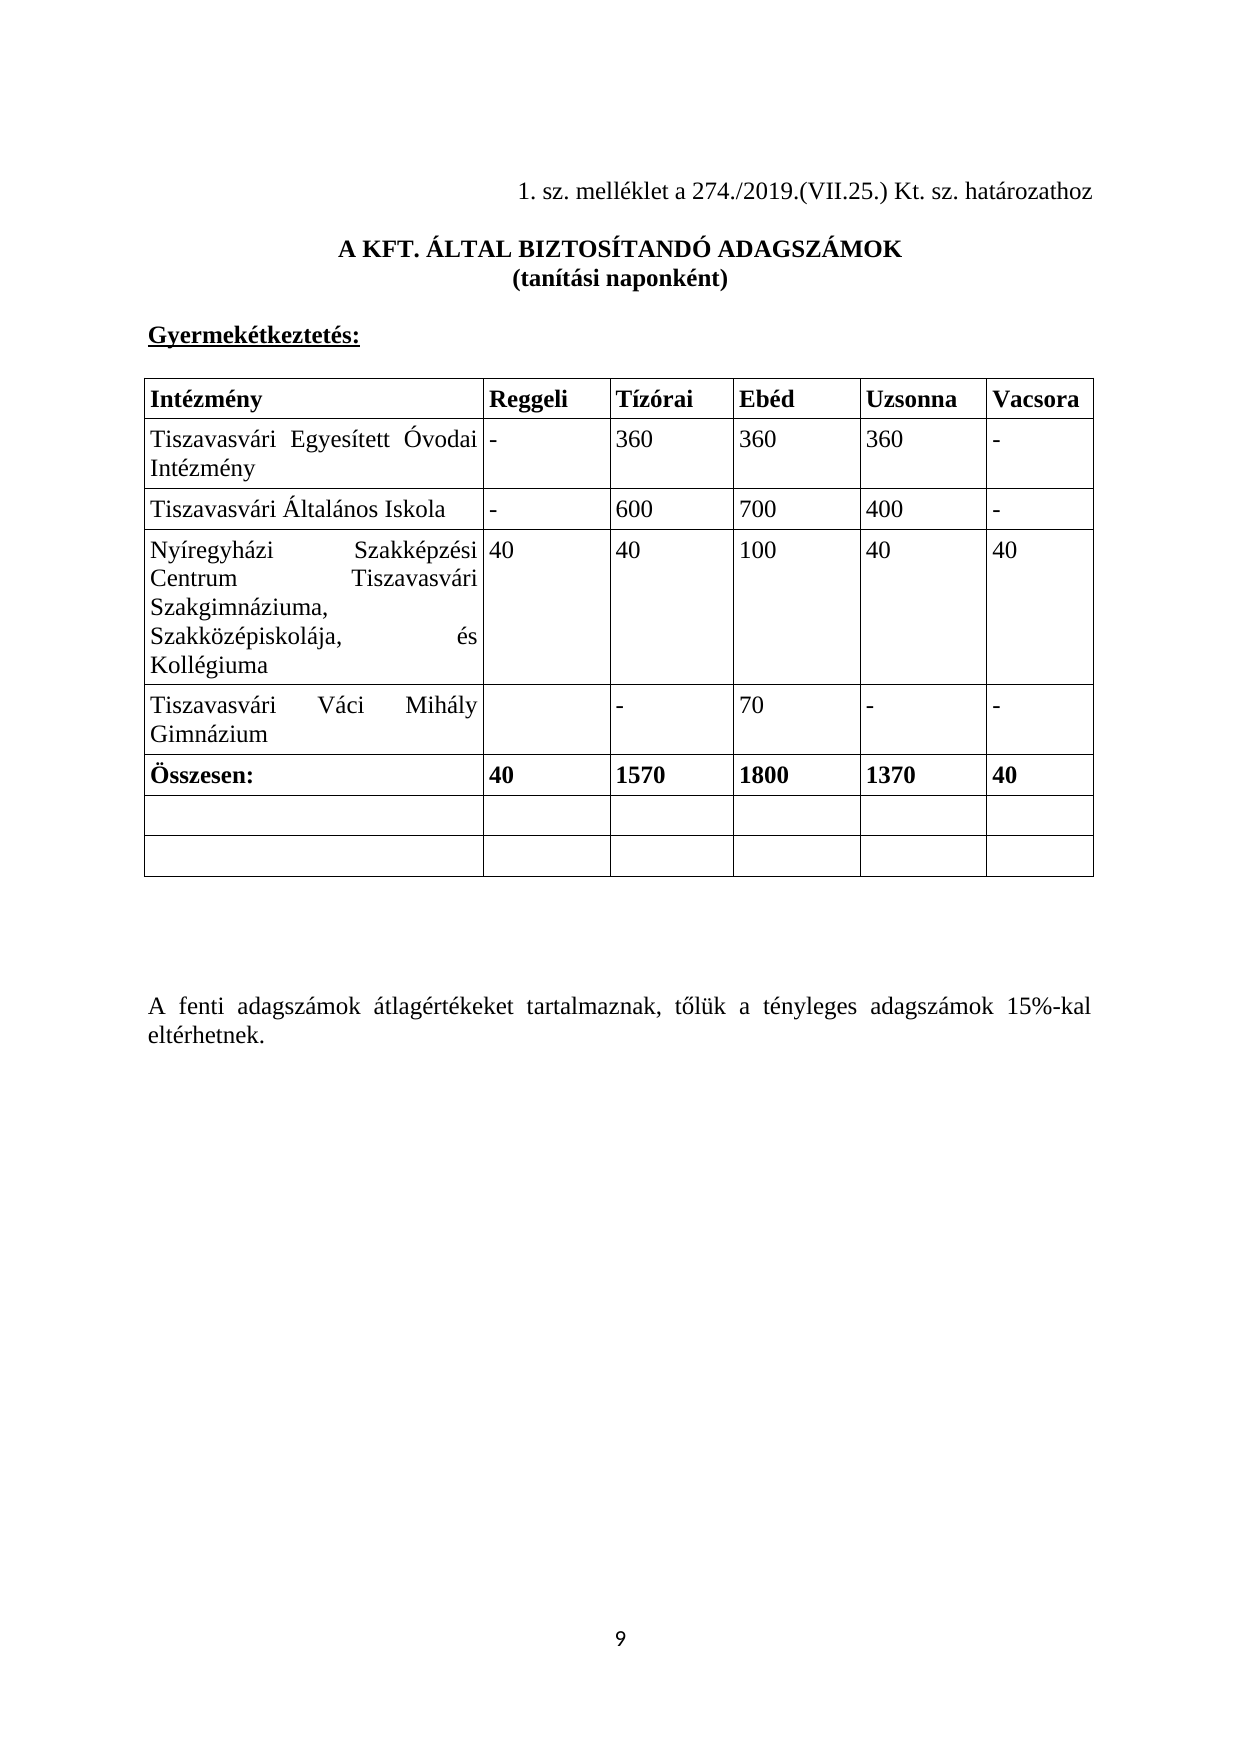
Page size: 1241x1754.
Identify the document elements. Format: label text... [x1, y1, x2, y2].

table_cell 360 [611, 419, 733, 488]
table_header Uzsonna [861, 379, 986, 418]
table_cell [484, 685, 610, 754]
table_cell [861, 836, 986, 876]
text 1. sz. melléklet a 274./2019.(VII.25.) Kt. sz. határozathoz [148, 176, 1093, 205]
table_cell 360 [861, 419, 986, 488]
table_cell - [484, 419, 610, 488]
text A Kft. által biztosítandó adagszámok [148, 234, 1093, 263]
table_cell 360 [734, 419, 860, 488]
table_cell 1370 [861, 755, 986, 794]
text (tanítási naponként) [148, 263, 1093, 291]
table_cell [734, 796, 860, 835]
table_cell [611, 796, 733, 835]
table_cell [987, 836, 1093, 876]
table_cell 100 [734, 530, 860, 684]
table_cell 600 [611, 489, 733, 528]
text Gyermekétkeztetés: [148, 320, 1093, 349]
table_header Tízórai [611, 379, 733, 418]
table_cell 1570 [611, 755, 733, 794]
table_cell [611, 836, 733, 876]
table_header Ebéd [734, 379, 860, 418]
table_cell Tiszavasvári Váci Mihály Gimnázium [145, 685, 483, 754]
table_cell 70 [734, 685, 860, 754]
table_cell 40 [987, 530, 1093, 684]
table_cell 1800 [734, 755, 860, 794]
table_cell [861, 796, 986, 835]
table_header Reggeli [484, 379, 610, 418]
table_cell - [611, 685, 733, 754]
table_cell 40 [611, 530, 733, 684]
table_cell 400 [861, 489, 986, 528]
table_cell - [987, 489, 1093, 528]
table_cell Tiszavasvári Egyesített Óvodai Intézmény [145, 419, 483, 488]
table_cell [145, 836, 483, 876]
table_cell [987, 796, 1093, 835]
table_cell - [861, 685, 986, 754]
table_cell Tiszavasvári Általános Iskola [145, 489, 483, 528]
table_cell - [987, 685, 1093, 754]
table_cell 40 [484, 755, 610, 794]
table_header Vacsora [987, 379, 1093, 418]
table_cell [145, 796, 483, 835]
table_cell - [987, 419, 1093, 488]
table_cell 700 [734, 489, 860, 528]
table_cell 40 [861, 530, 986, 684]
table_cell 40 [484, 530, 610, 684]
table_cell [734, 836, 860, 876]
table_header Intézmény [145, 379, 483, 418]
table_cell - [484, 489, 610, 528]
table_cell [484, 836, 610, 876]
table_cell [484, 796, 610, 835]
text A fenti adagszámok átlagértékeket tartalmaznak, tőlük a tényleges adagszámok 15%-kal eltérhetnek. [148, 991, 1093, 1049]
table_cell Nyíregyházi Szakképzési Centrum Tiszavasvári Szakgimnáziuma, Szakközépiskolája, és Kollégiuma [145, 530, 483, 684]
table_cell 40 [987, 755, 1093, 794]
table_cell Összesen: [145, 755, 483, 794]
